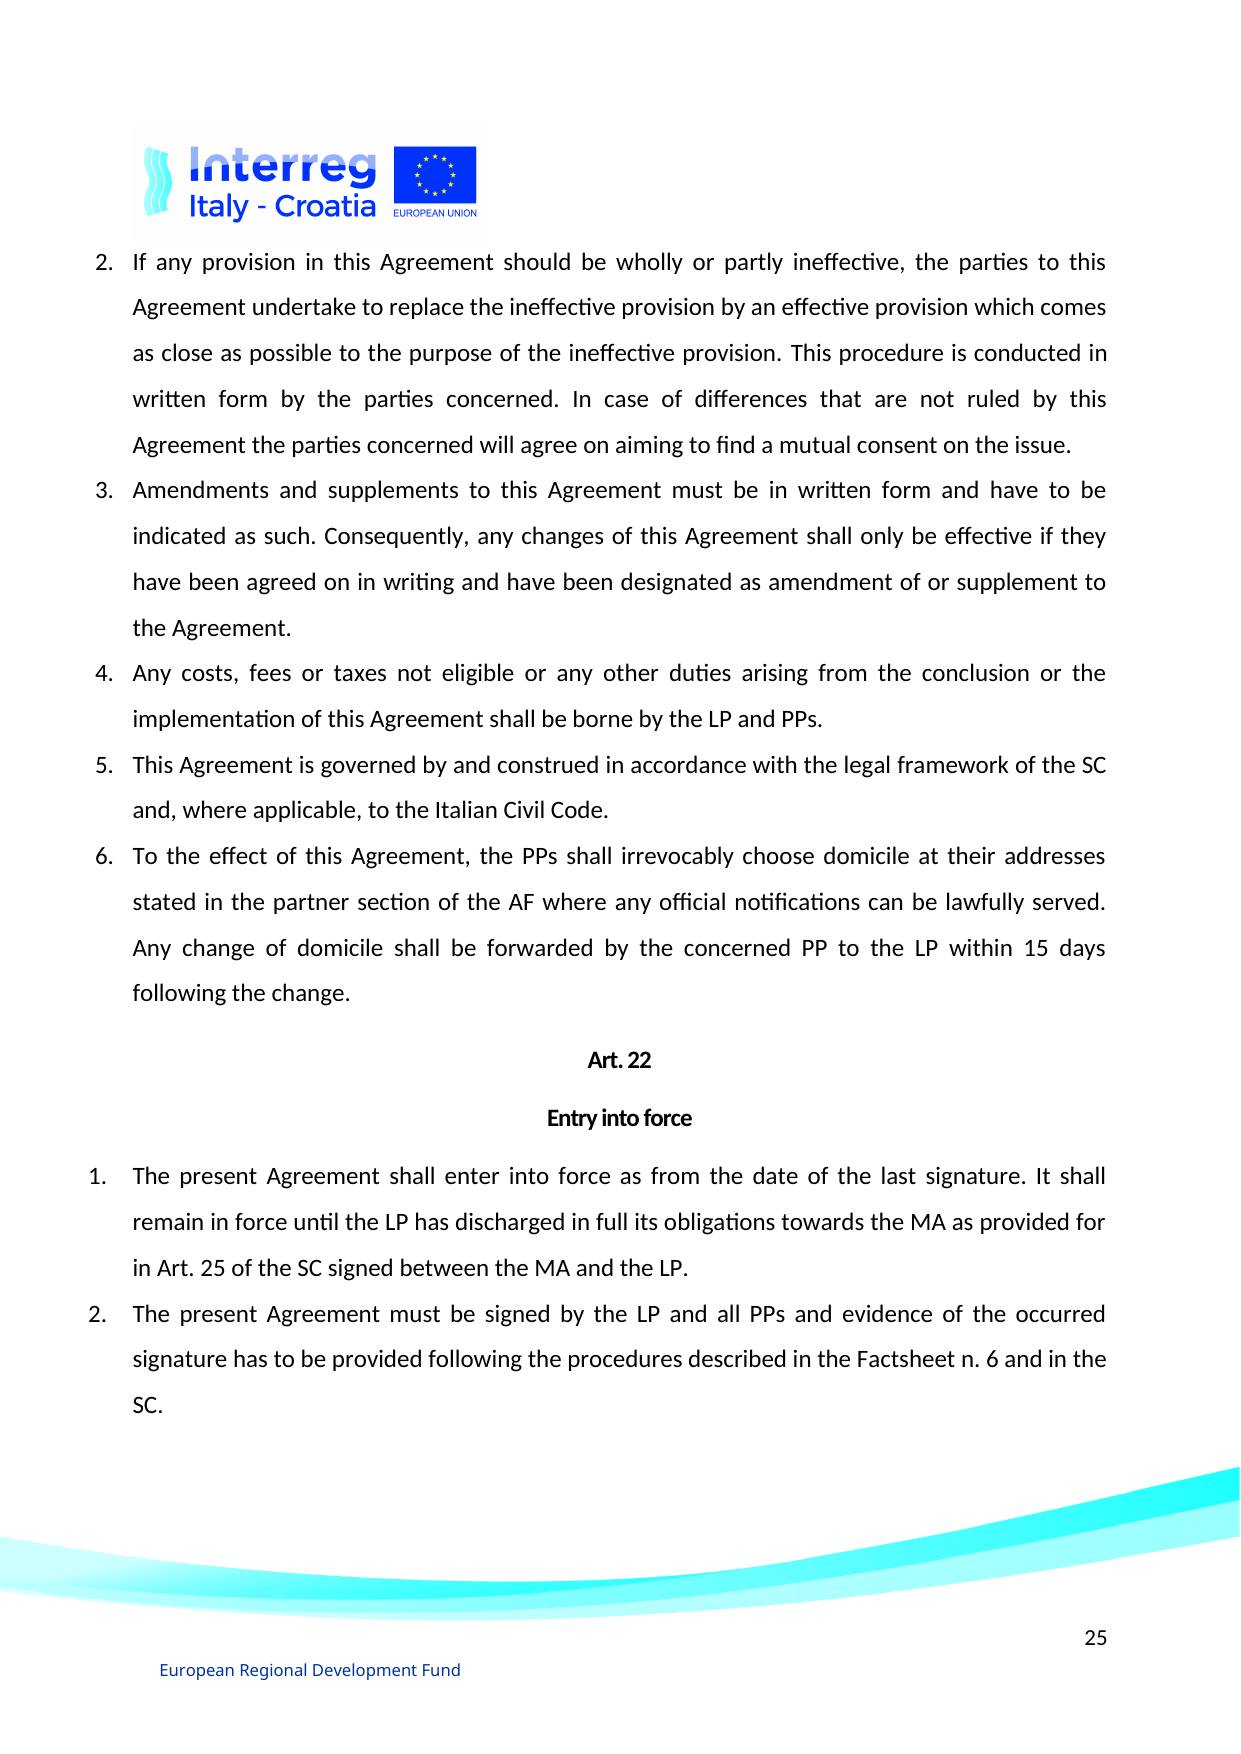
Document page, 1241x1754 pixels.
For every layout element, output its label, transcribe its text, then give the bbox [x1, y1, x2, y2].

picture [132, 123, 488, 246]
list If any provision in this Agreement should be wholly or partly ineffective, the parties to this Agreement undertake to replace the ineffective provision by an effective provision which comes as close as possible to the purpose of the ineffective provision. This procedure is conducted in written form by the parties concerned. In case of differences that are not ruled by this Agreement the parties concerned will agree on aiming to find a mutual consent on the issue. [95, 246, 1108, 459]
picture [0, 1459, 1240, 1626]
list To the effect of this Agreement, the PPs shall irrevocably choose domicile at their addresses stated in the partner section of the AF where any official notifications can be lawfully served. Any change of domicile shall be forwarded by the concerned PP to the LP within 15 days following the change. [95, 840, 1108, 1008]
text Entry into force [132, 1102, 1108, 1133]
list This Agreement is governed by and construed in accordance with the legal framework of the SC and, where applicable, to the Italian Civil Code. [95, 749, 1108, 825]
list Any costs, fees or taxes not eligible or any other duties arising from the conclusion or the implementation of this Agreement shall be borne by the LP and PPs. [95, 657, 1108, 734]
list The present Agreement must be signed by the LP and all PPs and evidence of the occurred signature has to be provided following the procedures described in the Factsheet n. 6 and in the SC. [88, 1298, 1108, 1420]
list Amendments and supplements to this Agreement must be in written form and have to be indicated as such. Consequently, any changes of this Agreement shall only be effective if they have been agreed on in writing and have been designated as amendment of or supplement to the Agreement. [95, 474, 1108, 642]
text Art. 22 [132, 1044, 1108, 1074]
list The present Agreement shall enter into force as from the date of the last signature. It shall remain in force until the LP has discharged in full its obligations towards the MA as provided for in Art. 25 of the SC signed between the MA and the LP. [88, 1161, 1108, 1282]
